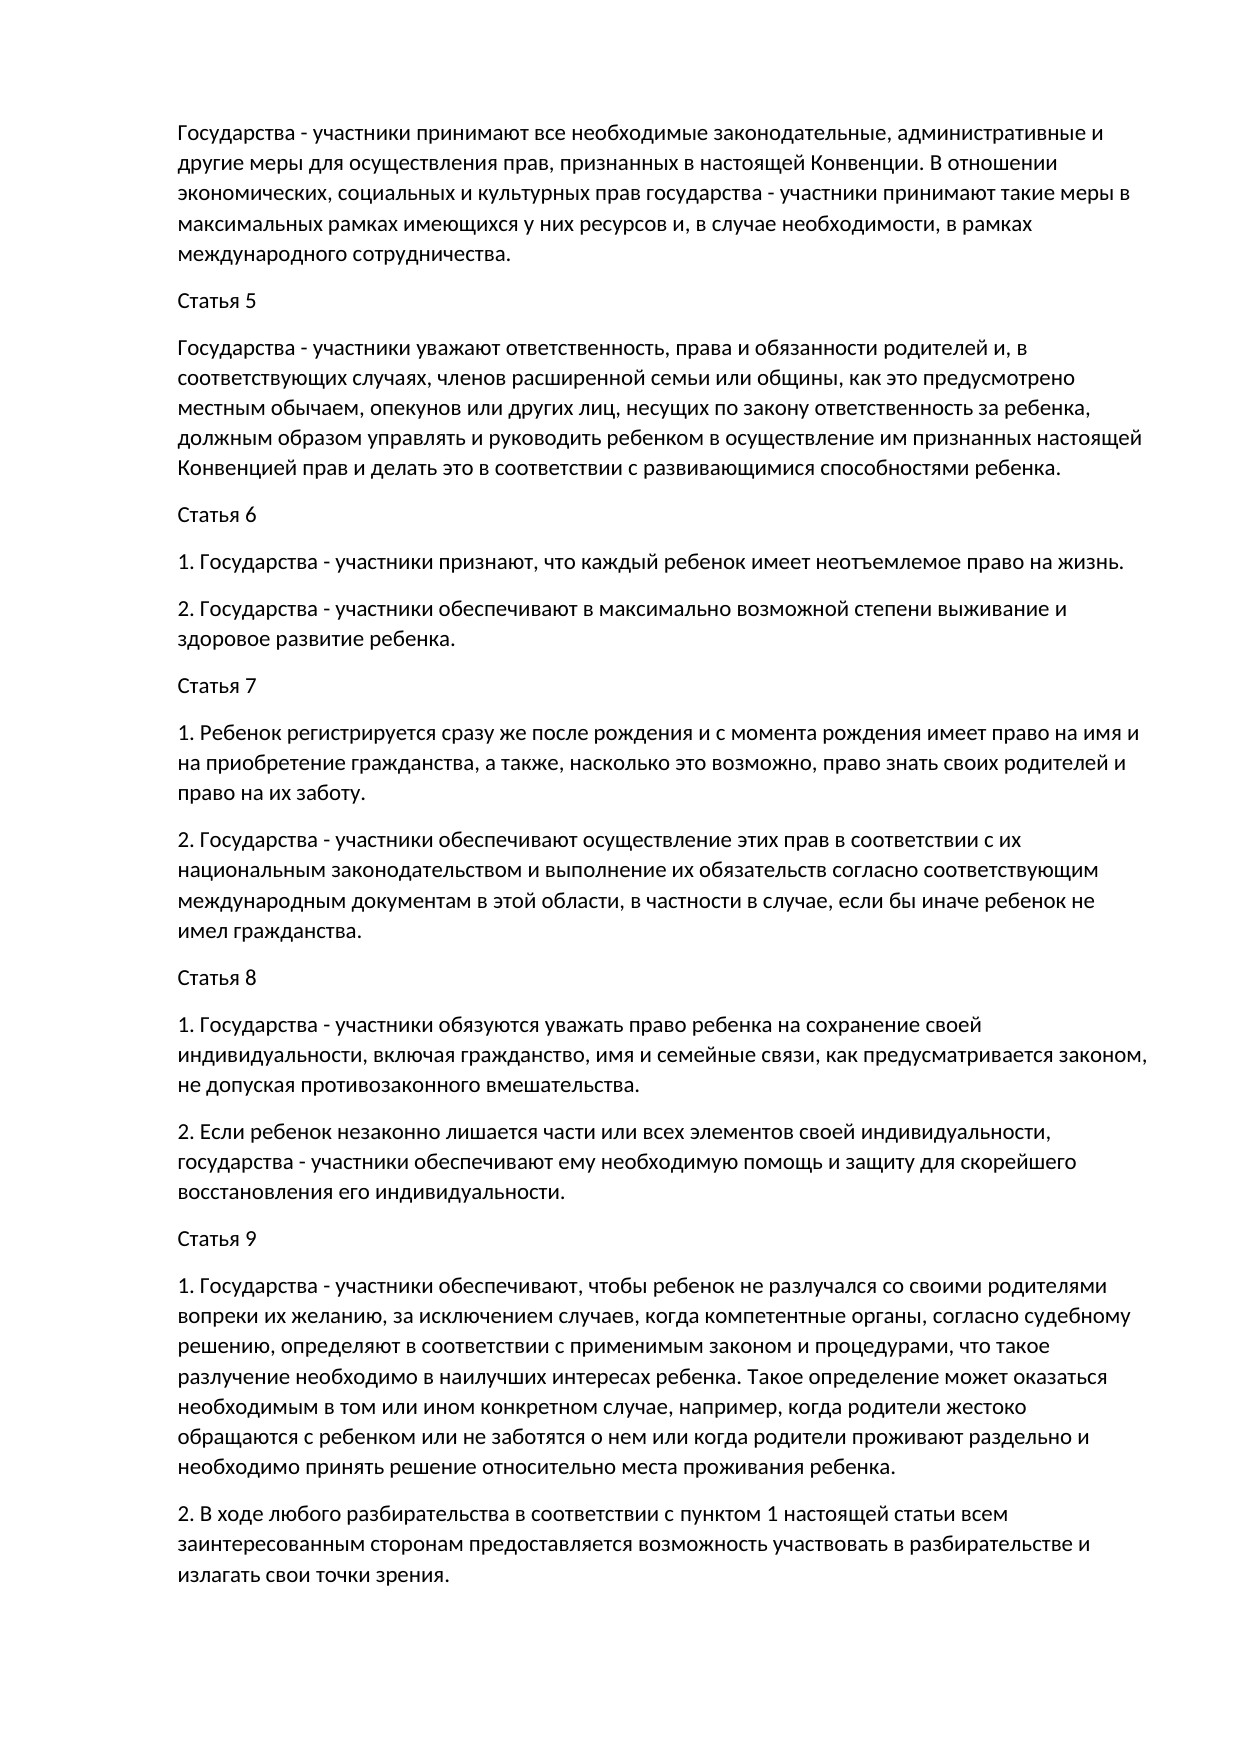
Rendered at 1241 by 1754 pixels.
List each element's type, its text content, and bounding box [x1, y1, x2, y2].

text 1. Государства - участники обязуются уважать право ребенка на сохранение своей индивидуальности, включая гражданство, имя и семейные связи, как предусматривается законом, не допуская противозаконного вмешательства. [177, 1010, 1152, 1098]
text 2. Государства - участники обеспечивают осуществление этих прав в соответствии с их национальным законодательством и выполнение их обязательств согласно соответствующим международным документам в этой области, в частности в случае, если бы иначе ребенок не имел гражданства. [177, 825, 1152, 944]
text Статья 7 [177, 671, 1152, 699]
text Государства - участники принимают все необходимые законодательные, административные и другие меры для осуществления прав, признанных в настоящей Конвенции. В отношении экономических, социальных и культурных прав государства - участники принимают такие меры в максимальных рамках имеющихся у них ресурсов и, в случае необходимости, в рамках международного сотрудничества. [177, 118, 1152, 267]
text Статья 8 [177, 963, 1152, 991]
text 1. Государства - участники обеспечивают, чтобы ребенок не разлучался со своими родителями вопреки их желанию, за исключением случаев, когда компетентные органы, согласно судебному решению, определяют в соответствии с применимым законом и процедурами, что такое разлучение необходимо в наилучших интересах ребенка. Такое определение может оказаться необходимым в том или ином конкретном случае, например, когда родители жестоко обращаются с ребенком или не заботятся о нем или когда родители проживают раздельно и необходимо принять решение относительно места проживания ребенка. [177, 1271, 1152, 1481]
text Статья 6 [177, 500, 1152, 528]
text Статья 9 [177, 1224, 1152, 1252]
text Статья 5 [177, 286, 1152, 314]
text 2. Государства - участники обеспечивают в максимально возможной степени выживание и здоровое развитие ребенка. [177, 594, 1152, 652]
text 1. Государства - участники признают, что каждый ребенок имеет неотъемлемое право на жизнь. [177, 547, 1152, 575]
text 1. Ребенок регистрируется сразу же после рождения и с момента рождения имеет право на имя и на приобретение гражданства, а также, насколько это возможно, право знать своих родителей и право на их заботу. [177, 718, 1152, 807]
text 2. В ходе любого разбирательства в соответствии с пунктом 1 настоящей статьи всем заинтересованным сторонам предоставляется возможность участвовать в разбирательстве и излагать свои точки зрения. [177, 1499, 1152, 1588]
text Государства - участники уважают ответственность, права и обязанности родителей и, в соответствующих случаях, членов расширенной семьи или общины, как это предусмотрено местным обычаем, опекунов или других лиц, несущих по закону ответственность за ребенка, должным образом управлять и руководить ребенком в осуществление им признанных настоящей Конвенцией прав и делать это в соответствии с развивающимися способностями ребенка. [177, 333, 1152, 482]
text 2. Если ребенок незаконно лишается части или всех элементов своей индивидуальности, государства - участники обеспечивают ему необходимую помощь и защиту для скорейшего восстановления его индивидуальности. [177, 1117, 1152, 1206]
